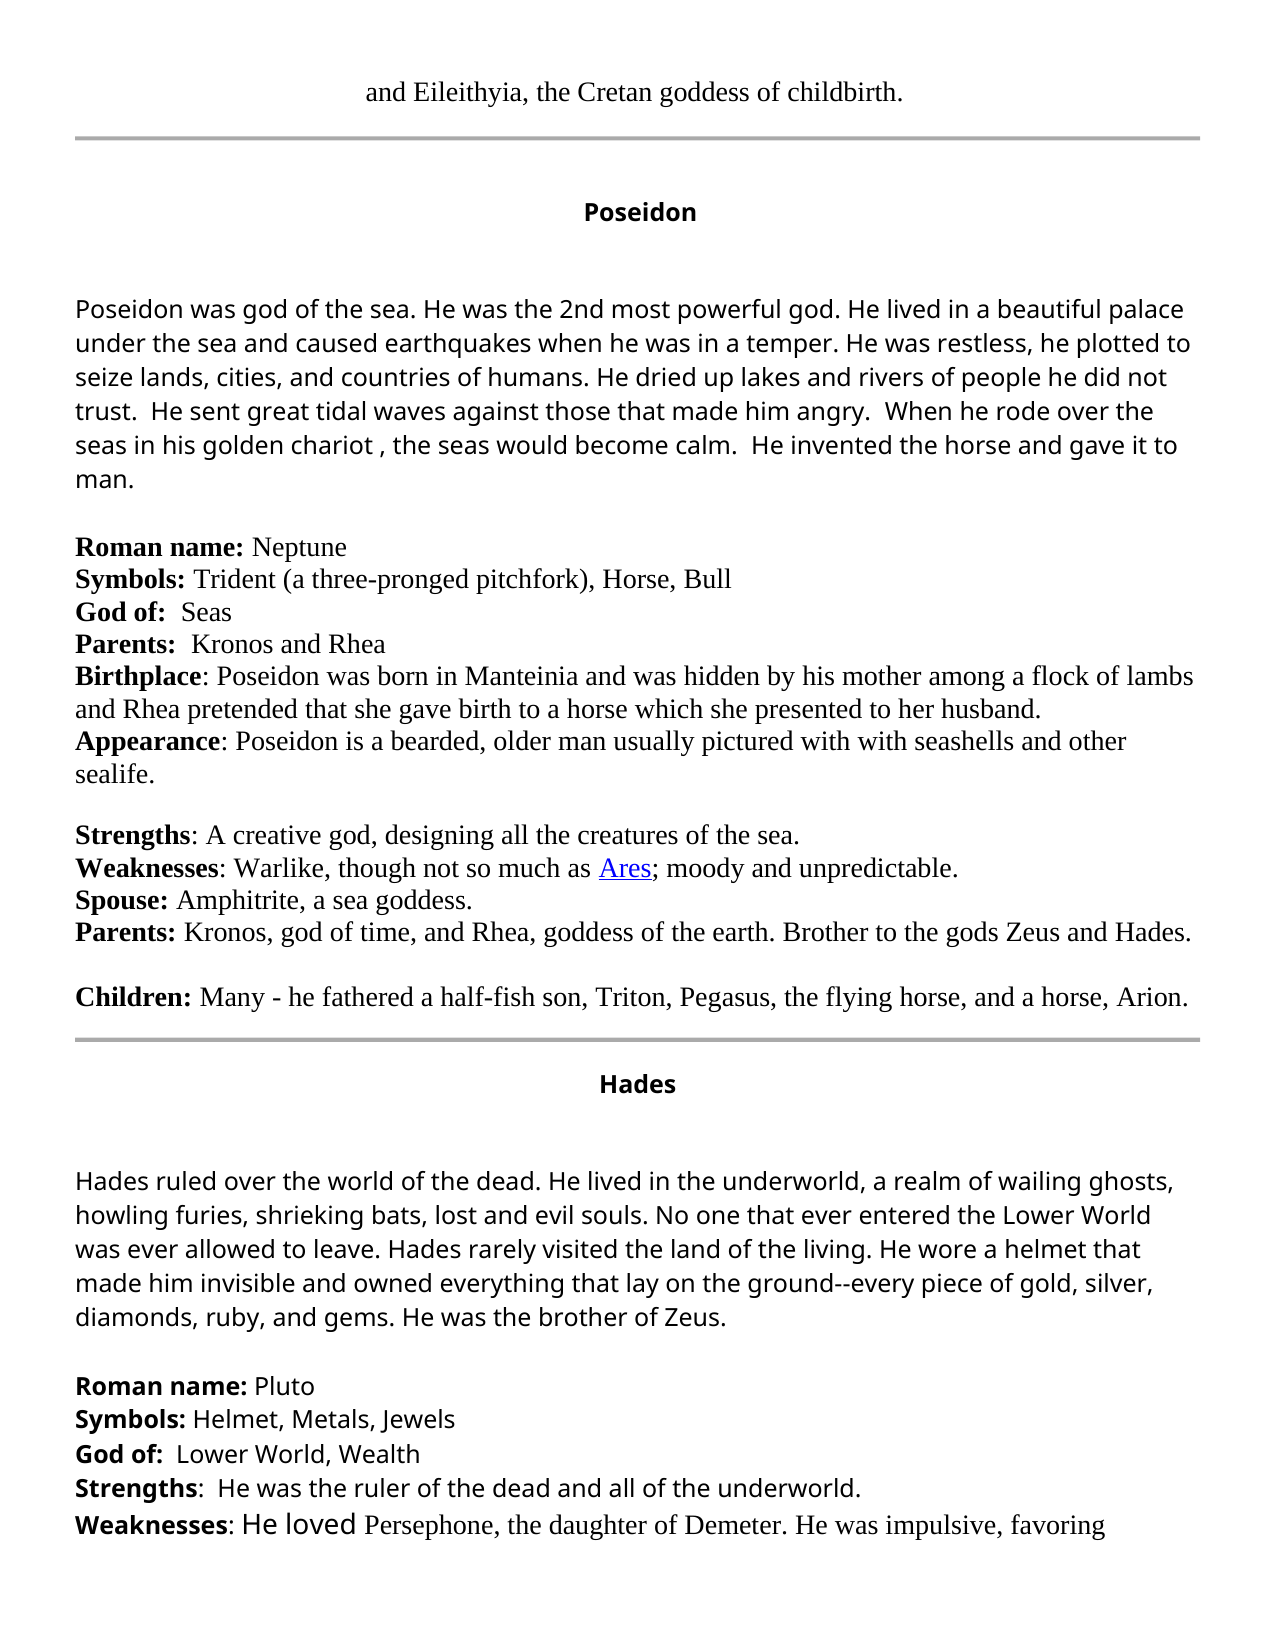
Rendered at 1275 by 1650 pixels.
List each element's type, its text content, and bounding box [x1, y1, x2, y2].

text Poseidon [75, 194, 1200, 228]
text Poseidon was god of the sea. He was the 2nd most powerful god. He lived in a beautiful palace under the sea and caused earthquakes when he was in a temper. He was restless, he plotted to seize lands, cities, and countries of humans. He dried up lakes and rivers of people he did not trust. He sent great tidal waves against those that made him angry. When he rode over the seas in his golden chariot , the seas would become calm. He invented the horse and gave it to man. Roman name: Neptune Symbols: Trident (a three-pronged pitchfork), Horse, Bull God of: Seas Parents: Kronos and Rhea Birthplace: Poseidon was born in Manteinia and was hidden by his mother among a flock of lambs and Rhea pretended that she gave birth to a horse which she presented to her husband. Appearance: Poseidon is a bearded, older man usually pictured with with seashells and other sealife. [75, 257, 1200, 789]
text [75, 1130, 1200, 1543]
text Strengths: A creative god, designing all the creatures of the sea. Weaknesses: Warlike, though not so much as Ares; moody and unpredictable. Spouse: Amphitrite, a sea goddess. Parents: Kronos, god of time, and Rhea, goddess of the earth. Brother to the gods Zeus and Hades. Children: Many - he fathered a half-fish son, Triton, Pegasus, the flying horse, and a horse, Arion. [75, 818, 1200, 1013]
text Hades [75, 1066, 1200, 1101]
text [75, 75, 1200, 136]
